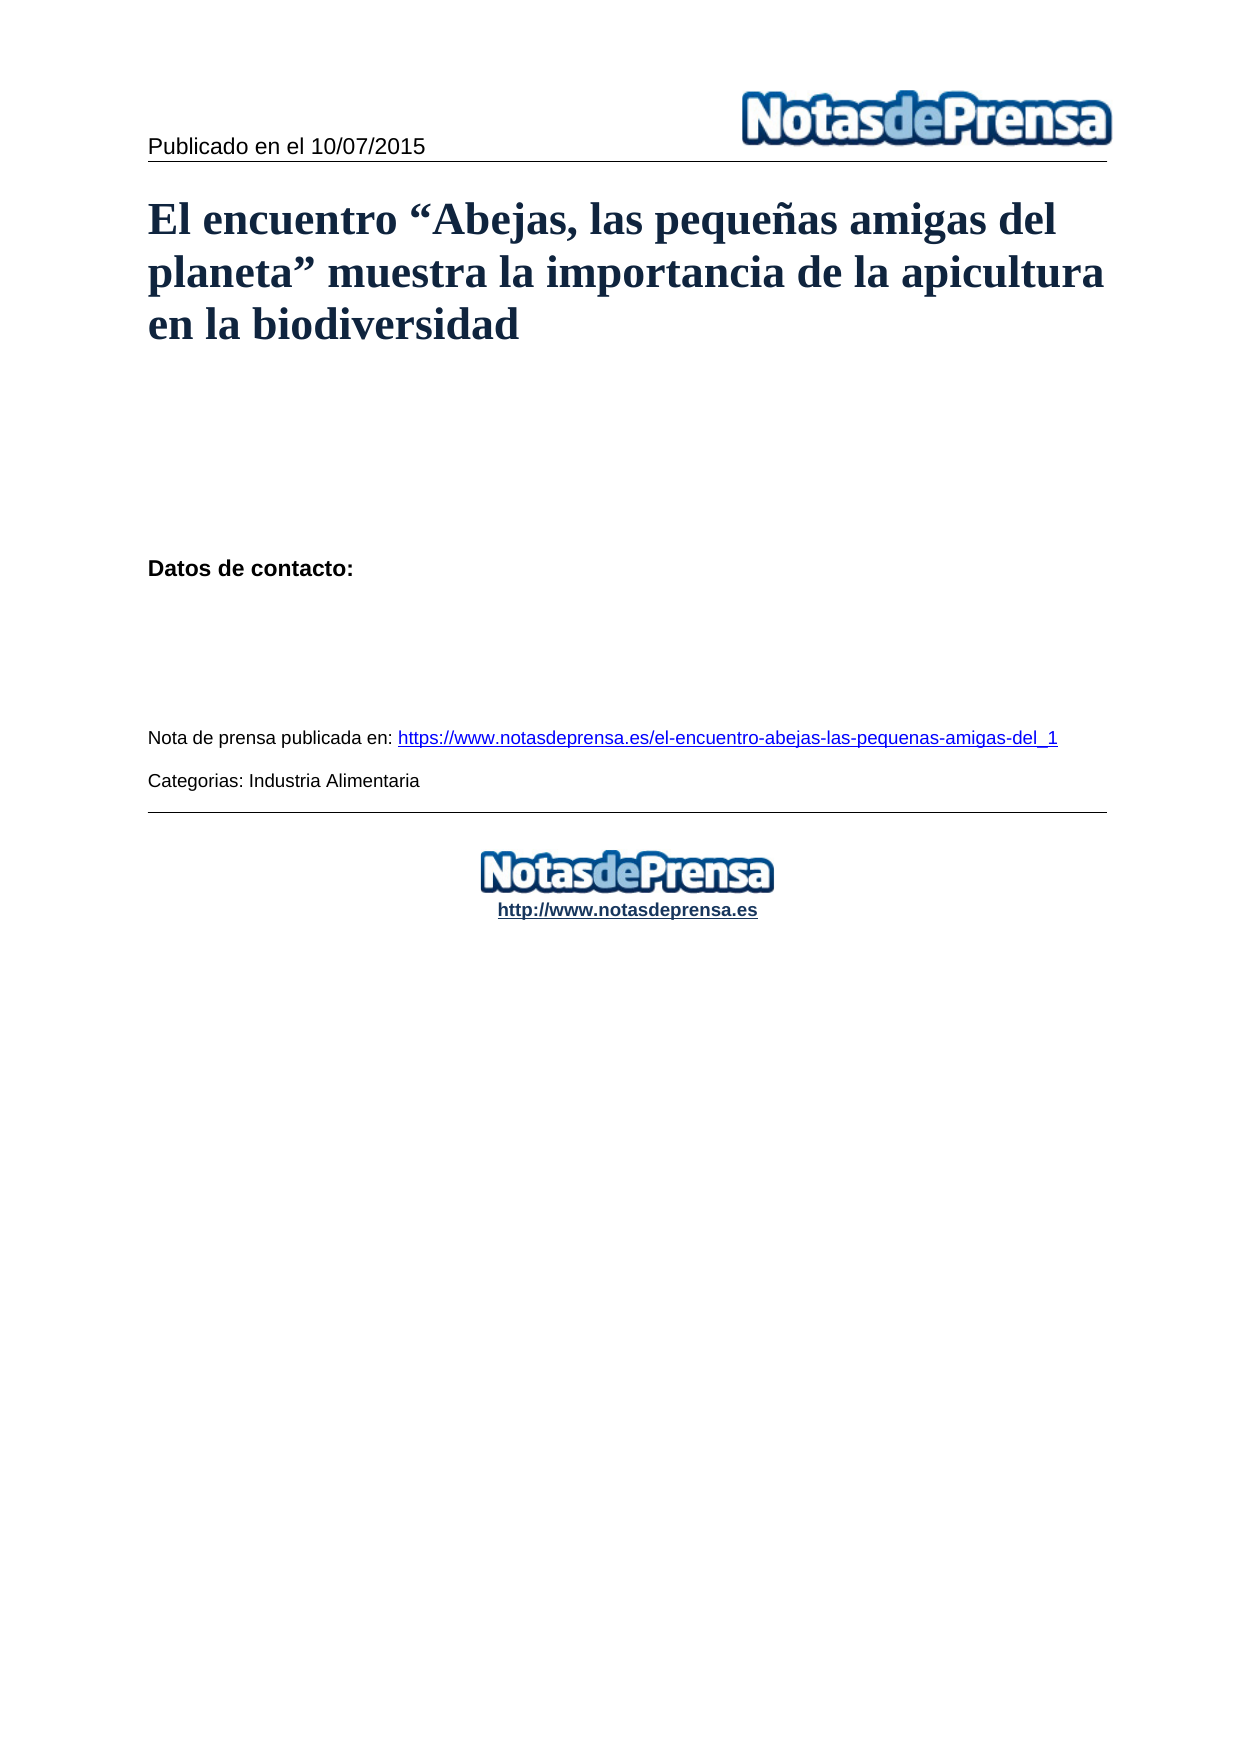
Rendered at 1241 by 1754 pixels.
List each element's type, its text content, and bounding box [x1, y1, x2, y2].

picture [742, 90, 1113, 148]
text Publicado en el 10/07/2015 [148, 133, 1107, 161]
text Datos de contacto: [148, 555, 1107, 581]
text http://www.notasdeprensa.es [148, 899, 1107, 920]
text Nota de prensa publicada en: https://www.notasdeprensa.es/el-encuentro-abejas-las-pequenas-amigas-del_1 [148, 727, 1107, 748]
text Categorias: Industria Alimentaria [148, 769, 1107, 791]
picture [480, 849, 775, 895]
subtitle El encuentro “Abejas, las pequeñas amigas del planeta” muestra la importancia de la apicultura en la biodiversidad [148, 192, 1107, 350]
